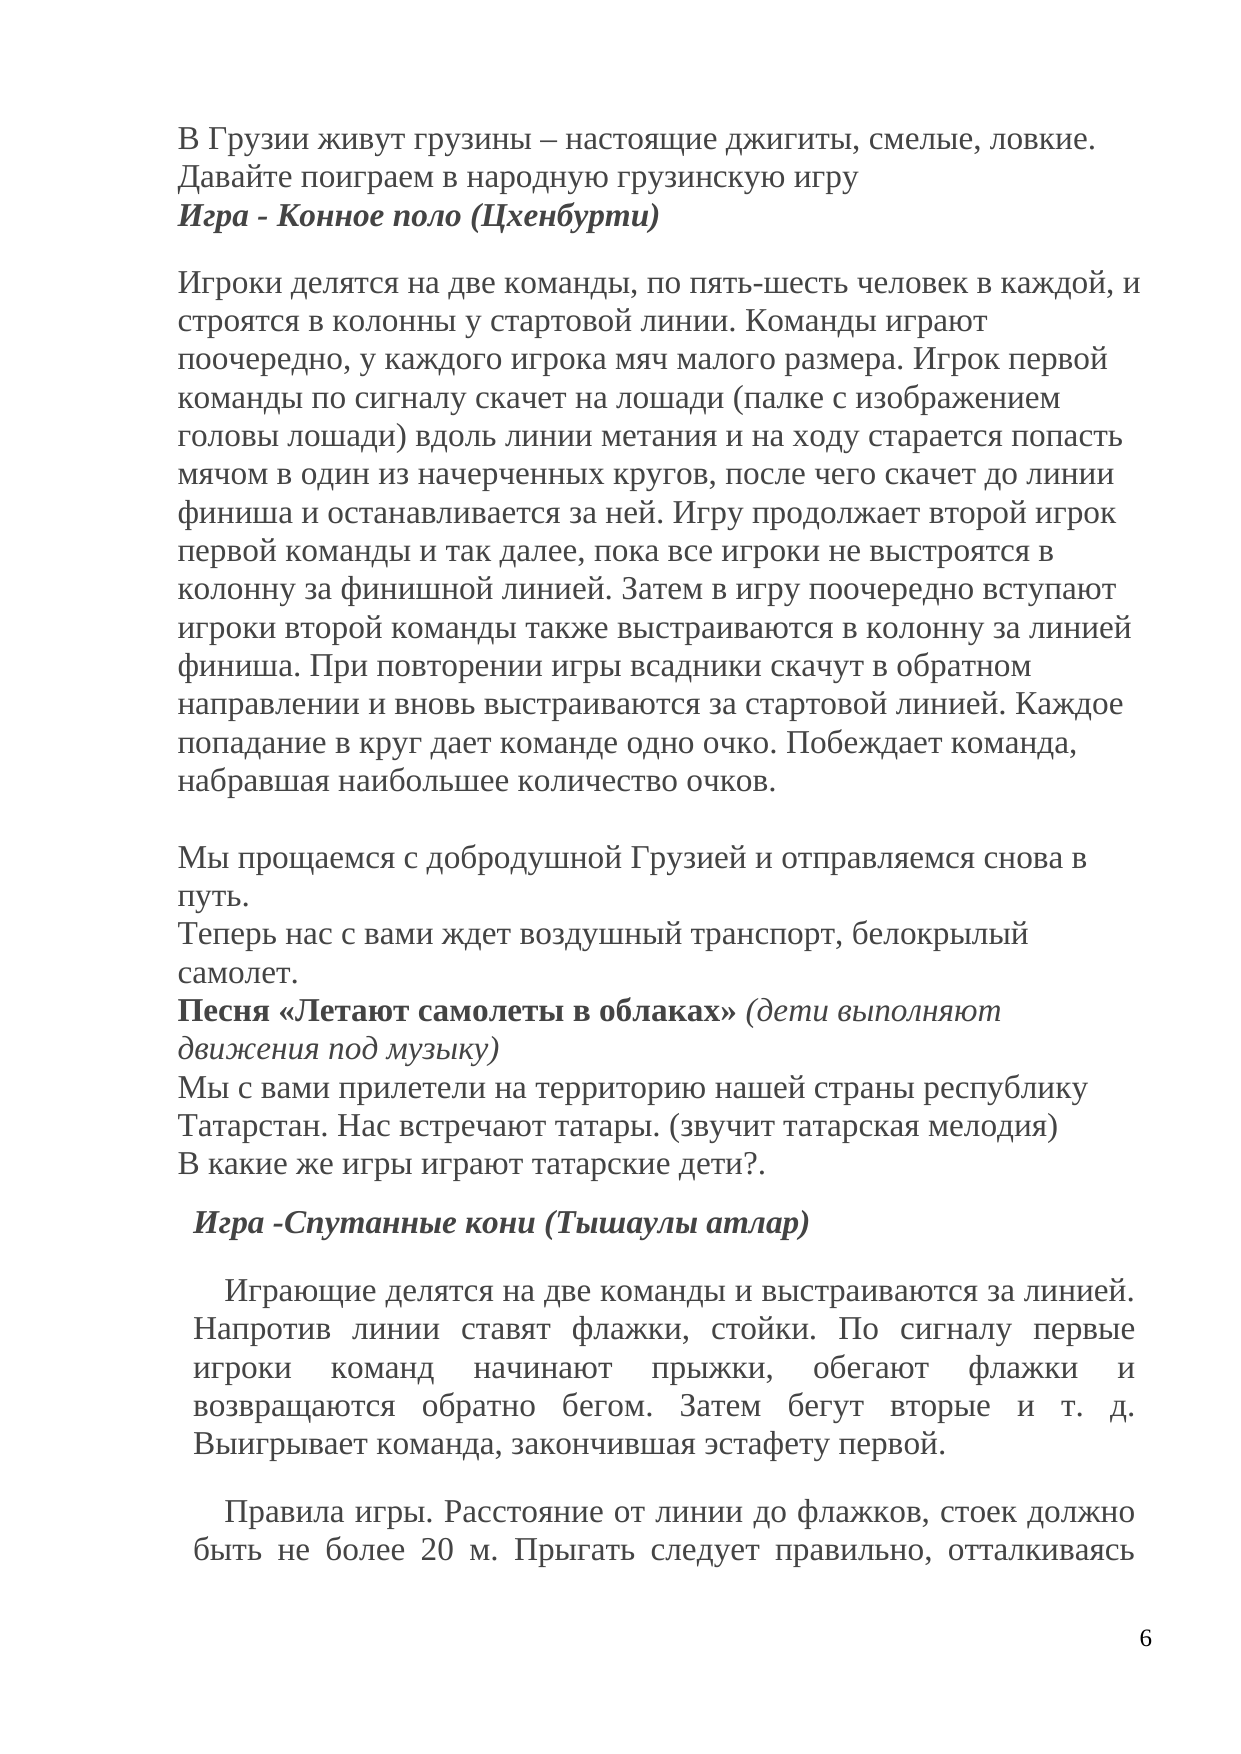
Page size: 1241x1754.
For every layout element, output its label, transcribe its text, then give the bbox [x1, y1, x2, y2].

text Игра - Конное поло (Цхенбурти) [177, 195, 1152, 233]
text Игроки делятся на две команды, по пять-шесть человек в каждой, и строятся в колонны у стартовой линии. Команды играют поочередно, у каждого игрока мяч малого размера. Игрок первой команды по сигналу скачет на лошади (палке с изображением головы лошади) вдоль линии метания и на ходу старается попасть мячом в один из начерченных кругов, после чего скачет до линии финиша и останавливается за ней. Игру продолжает второй игрок первой команды и так далее, пока все игроки не выстроятся в колонну за финишной линией. Затем в игру поочередно вступают игроки второй команды также выстраиваются в колонну за линией финиша. При повторении игры всадники скачут в обратном направлении и вновь выстраиваются за стартовой линией. Каждое попадание в круг дает команде одно очко. Побеждает команда, набравшая наибольшее количество очков. [177, 262, 1152, 798]
text Мы прощаемся с добродушной Грузией и отправляемся снова в путь. [177, 837, 1152, 913]
text Играющие делятся на две команды и выстраиваются за линией. Напротив линии ставят флажки, стойки. По сигналу первые игроки команд начинают прыжки, обегают флажки и возвращаются обратно бегом. Затем бегут вторые и т. д. Выигрывает команда, закончившая эстафету первой. [193, 1270, 1136, 1462]
text Песня «Летают самолеты в облаках» (дети выполняют движения под музыку) [177, 990, 1152, 1067]
text Теперь нас с вами ждет воздушный транспорт, белокрылый самолет. [177, 913, 1152, 990]
text Давайте поиграем в народную грузинскую игру [177, 156, 1152, 195]
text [193, 1491, 1136, 1568]
text В Грузии живут грузины – настоящие джигиты, смелые, ловкие. [177, 118, 1152, 156]
text Мы с вами прилетели на территорию нашей страны республику Татарстан. Нас встречают татары. (звучит татарская мелодия) [177, 1067, 1152, 1143]
text В какие же игры играют татарские дети?. [177, 1143, 1152, 1182]
subtitle Игра -Спутанные кони (Тышаулы атлар) [193, 1203, 1136, 1241]
